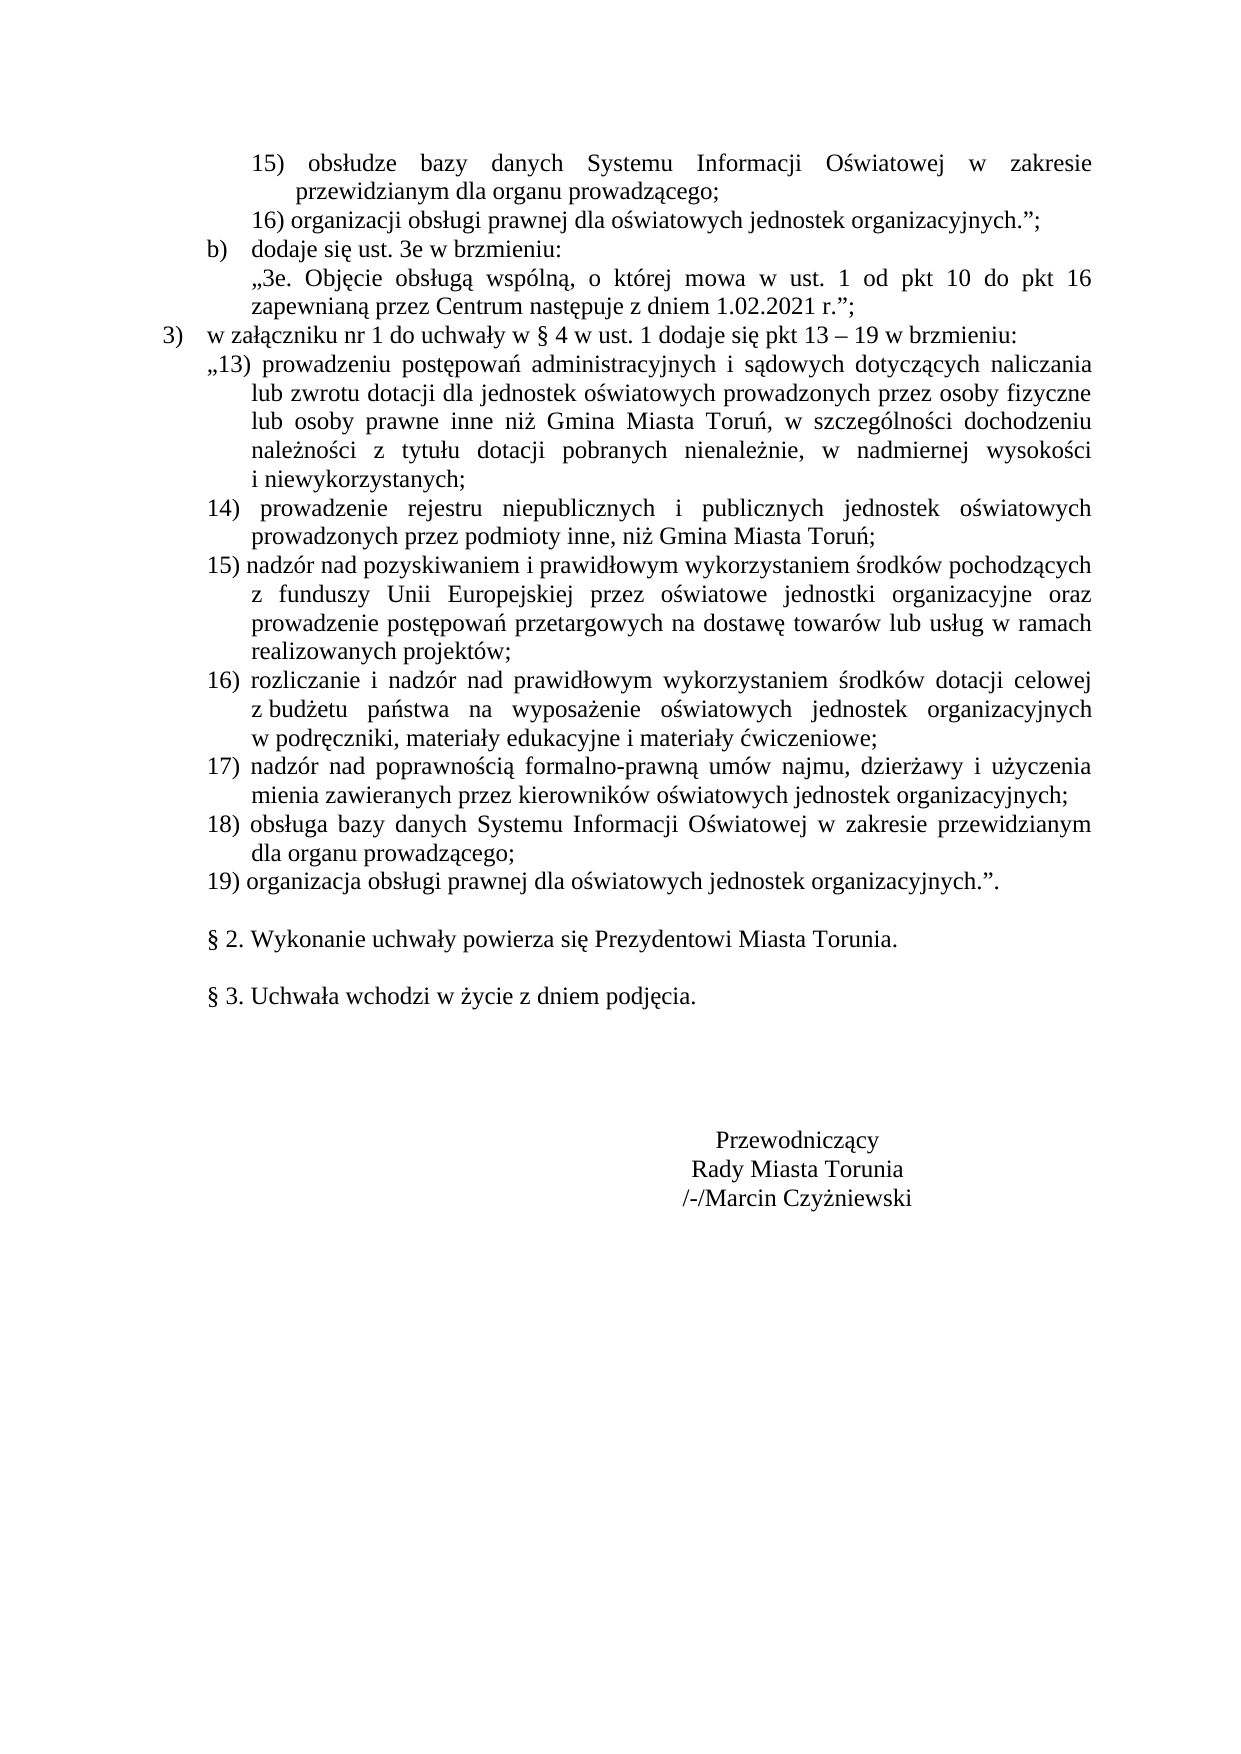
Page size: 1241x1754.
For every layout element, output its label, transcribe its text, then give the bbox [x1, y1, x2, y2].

list dodaje się ust. 3e w brzmieniu: [207, 234, 1093, 263]
text 16) organizacji obsługi prawnej dla oświatowych jednostek organizacyjnych.”; [251, 205, 1093, 234]
text 16) rozliczanie i nadzór nad prawidłowym wykorzystaniem środków dotacji celowej z budżetu państwa na wyposażenie oświatowych jednostek organizacyjnych w podręczniki, materiały edukacyjne i materiały ćwiczeniowe; [207, 665, 1093, 751]
text 14) prowadzenie rejestru niepublicznych i publicznych jednostek oświatowych prowadzonych przez podmioty inne, niż Gmina Miasta Toruń; [207, 493, 1093, 550]
text Przewodniczący [148, 1125, 1093, 1154]
text 15) nadzór nad pozyskiwaniem i prawidłowym wykorzystaniem środków pochodzących z funduszy Unii Europejskiej przez oświatowe jednostki organizacyjne oraz prowadzenie postępowań przetargowych na dostawę towarów lub usług w ramach realizowanych projektów; [207, 550, 1093, 665]
text „3e. Objęcie obsługą wspólną, o której mowa w ust. 1 od pkt 10 do pkt 16 zapewnianą przez Centrum następuje z dniem 1.02.2021 r.”; [251, 263, 1093, 320]
list w załączniku nr 1 do uchwały w § 4 w ust. 1 dodaje się pkt 13 – 19 w brzmieniu: [162, 320, 1093, 349]
text 15) obsłudze bazy danych Systemu Informacji Oświatowej w zakresie przewidzianym dla organu prowadzącego; [251, 148, 1093, 205]
text „13) prowadzeniu postępowań administracyjnych i sądowych dotyczących naliczania lub zwrotu dotacji dla jednostek oświatowych prowadzonych przez osoby fizyczne lub osoby prawne inne niż Gmina Miasta Toruń, w szczególności dochodzeniu należności z tytułu dotacji pobranych nienależnie, w nadmiernej wysokości i niewykorzystanych; [207, 349, 1093, 493]
text /-/Marcin Czyżniewski [148, 1183, 1093, 1211]
text 18) obsługa bazy danych Systemu Informacji Oświatowej w zakresie przewidzianym dla organu prowadzącego; [207, 809, 1093, 866]
text § 3. Uchwała wchodzi w życie z dniem podjęcia. [148, 981, 1093, 1010]
text Rady Miasta Torunia [148, 1154, 1093, 1183]
text § 2. Wykonanie uchwały powierza się Prezydentowi Miasta Torunia. [148, 924, 1093, 953]
text 17) nadzór nad poprawnością formalno-prawną umów najmu, dzierżawy i użyczenia mienia zawieranych przez kierowników oświatowych jednostek organizacyjnych; [207, 751, 1093, 809]
text 19) organizacja obsługi prawnej dla oświatowych jednostek organizacyjnych.”. [207, 866, 1093, 895]
